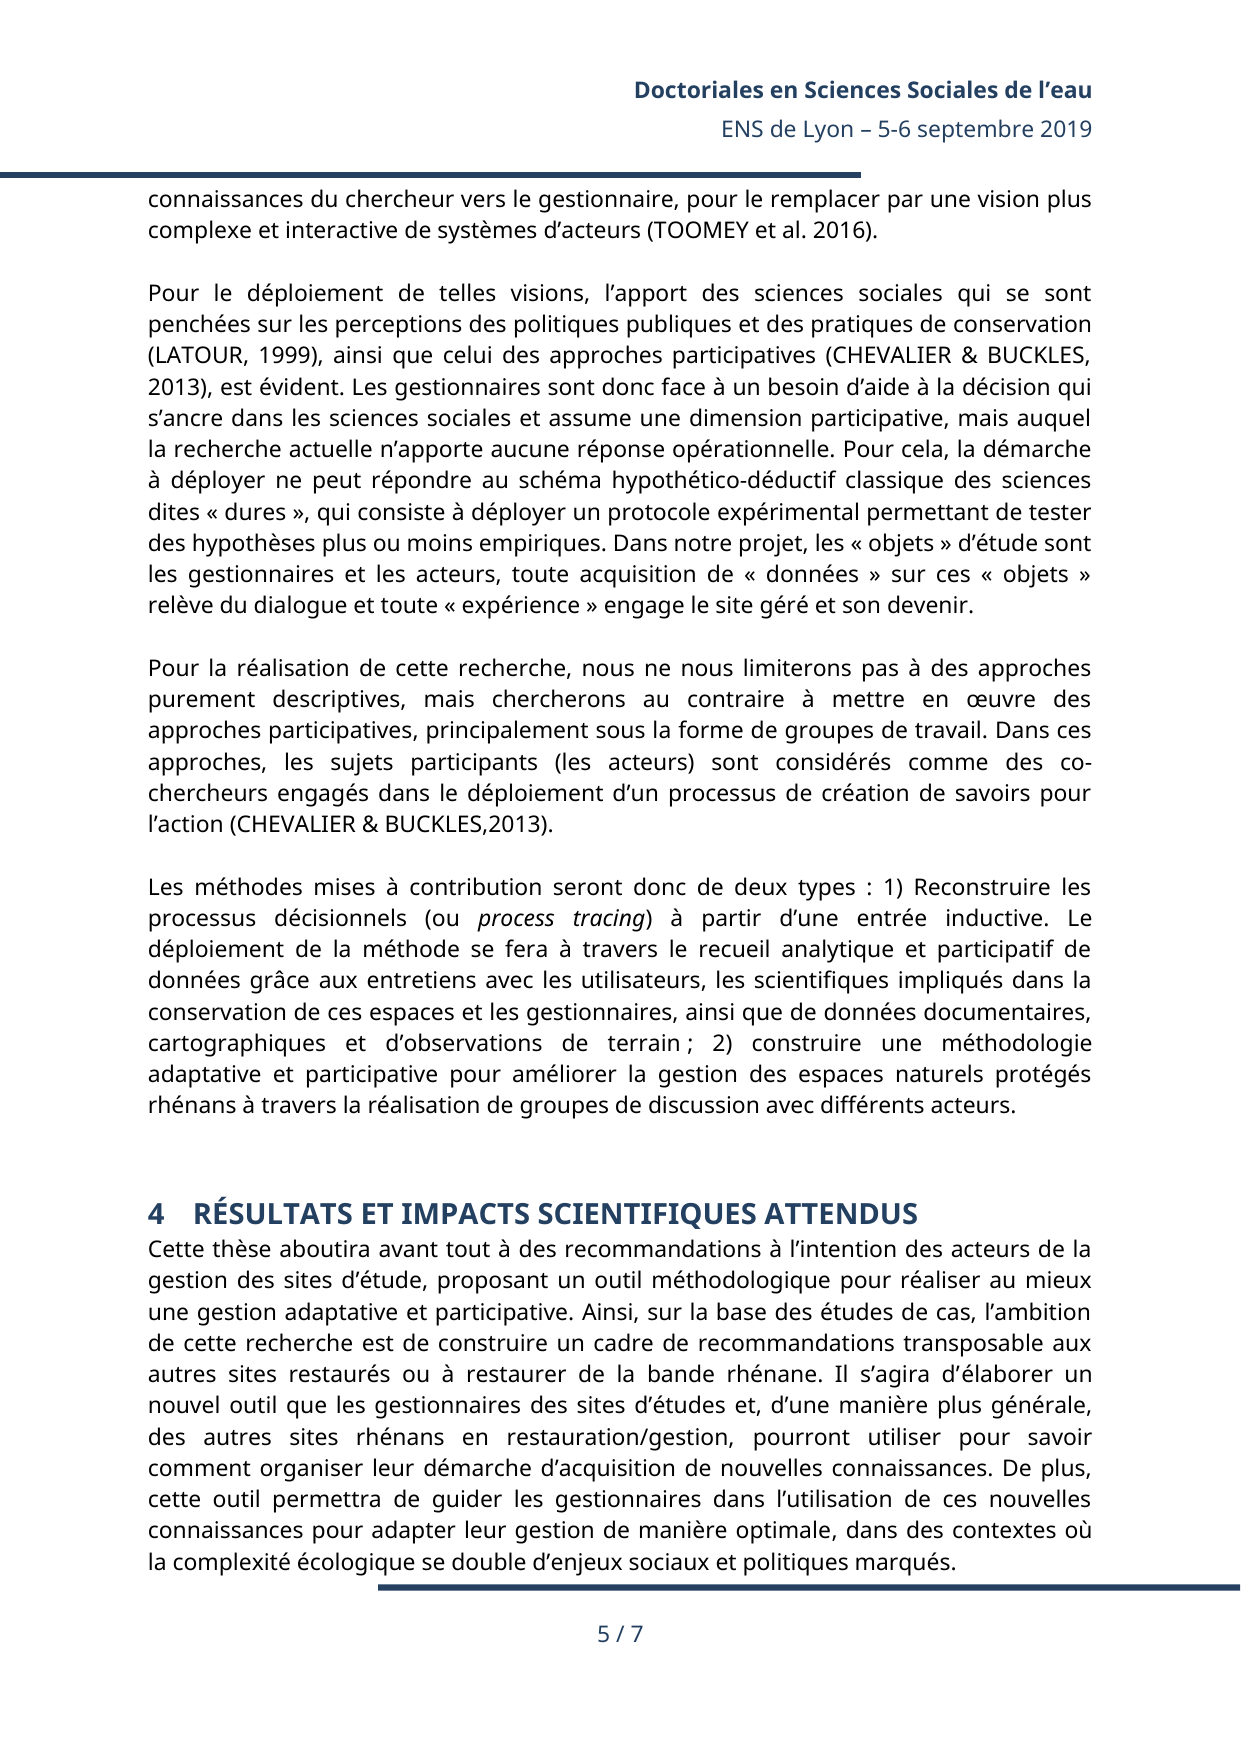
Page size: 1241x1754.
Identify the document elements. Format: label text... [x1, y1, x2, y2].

text Pour le déploiement de telles visions, l’apport des sciences sociales qui se sont penchées sur les perceptions des politiques publiques et des pratiques de conservation (LATOUR, 1999), ainsi que celui des approches participatives (CHEVALIER & BUCKLES, 2013), est évident. Les gestionnaires sont donc face à un besoin d’aide à la décision qui s’ancre dans les sciences sociales et assume une dimension participative, mais auquel la recherche actuelle n’apporte aucune réponse opérationnelle. Pour cela, la démarche à déployer ne peut répondre au schéma hypothético-déductif classique des sciences dites « dures », qui consiste à déployer un protocole expérimental permettant de tester des hypothèses plus ou moins empiriques. Dans notre projet, les « objets » d’étude sont les gestionnaires et les acteurs, toute acquisition de « données » sur ces « objets » relève du dialogue et toute « expérience » engage le site géré et son devenir. [148, 277, 1093, 621]
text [148, 183, 1093, 246]
subtitle Résultats et impacts scientifiques attendus [148, 1193, 1093, 1233]
text Pour la réalisation de cette recherche, nous ne nous limiterons pas à des approches purement descriptives, mais chercherons au contraire à mettre en œuvre des approches participatives, principalement sous la forme de groupes de travail. Dans ces approches, les sujets participants (les acteurs) sont considérés comme des co-chercheurs engagés dans le déploiement d’un processus de création de savoirs pour l’action (CHEVALIER & BUCKLES,2013). [148, 652, 1093, 839]
text Les méthodes mises à contribution seront donc de deux types : 1) Reconstruire les processus décisionnels (ou process tracing) à partir d’une entrée inductive. Le déploiement de la méthode se fera à travers le recueil analytique et participatif de données grâce aux entretiens avec les utilisateurs, les scientifiques impliqués dans la conservation de ces espaces et les gestionnaires, ainsi que de données documentaires, cartographiques et d’observations de terrain ; 2) construire une méthodologie adaptative et participative pour améliorer la gestion des espaces naturels protégés rhénans à travers la réalisation de groupes de discussion avec différents acteurs. [148, 871, 1093, 1121]
text Cette thèse aboutira avant tout à des recommandations à l’intention des acteurs de la gestion des sites d’étude, proposant un outil méthodologique pour réaliser au mieux une gestion adaptative et participative. Ainsi, sur la base des études de cas, l’ambition de cette recherche est de construire un cadre de recommandations transposable aux autres sites restaurés ou à restaurer de la bande rhénane. Il s’agira d’élaborer un nouvel outil que les gestionnaires des sites d’études et, d’une manière plus générale, des autres sites rhénans en restauration/gestion, pourront utiliser pour savoir comment organiser leur démarche d’acquisition de nouvelles connaissances. De plus, cette outil permettra de guider les gestionnaires dans l’utilisation de ces nouvelles connaissances pour adapter leur gestion de manière optimale, dans des contextes où la complexité écologique se double d’enjeux sociaux et politiques marqués. [148, 1233, 1093, 1577]
